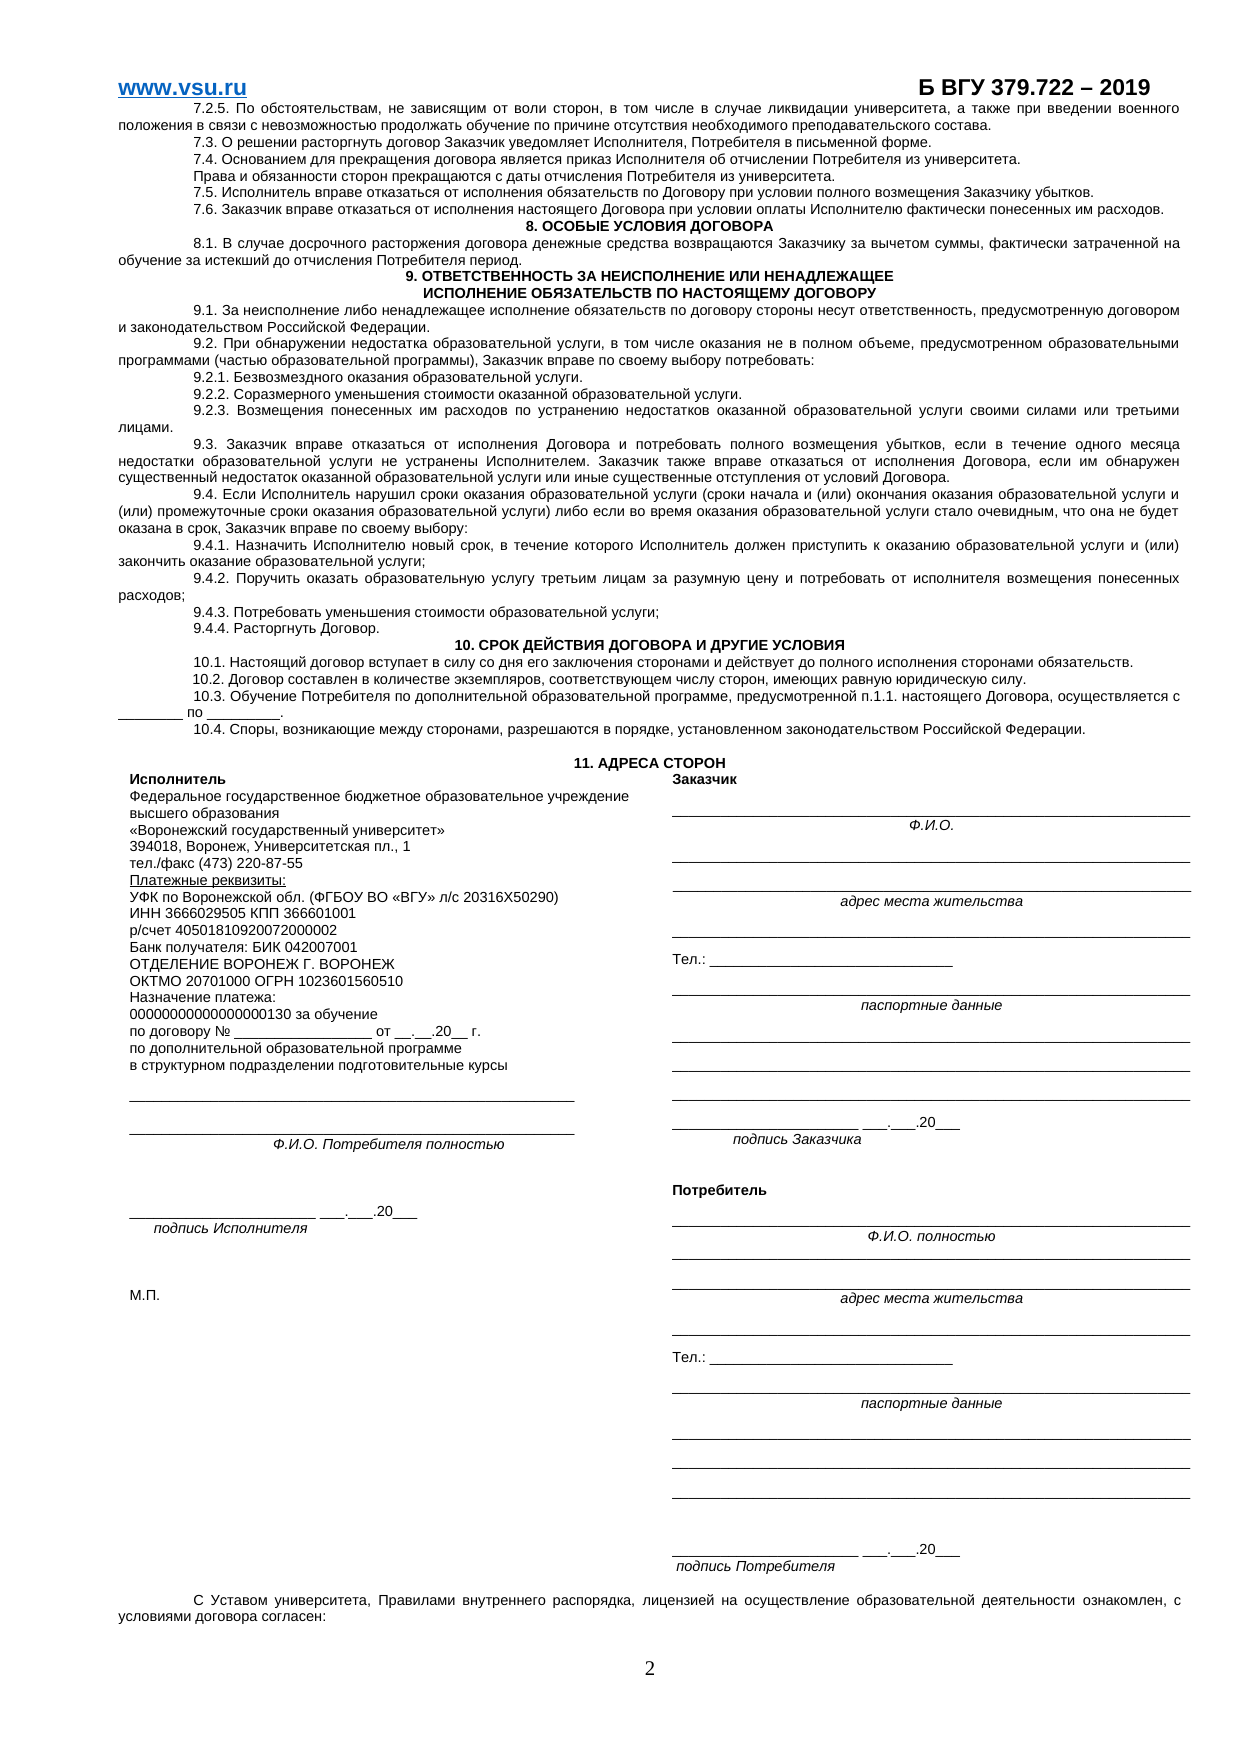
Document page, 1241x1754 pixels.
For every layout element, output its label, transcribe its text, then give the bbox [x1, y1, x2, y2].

text 10.2. Договор составлен в количестве экземпляров, соответствующем числу сторон, имеющих равную юридическую силу. [118, 670, 1181, 687]
text 9.4. Если Исполнитель нарушил сроки оказания образовательной услуги (сроки начала и (или) окончания оказания образовательной услуги и (или) промежуточные сроки оказания образовательной услуги) либо если во время оказания образовательной услуги стало очевидным, что она не будет оказана в срок, Заказчик вправе по своему выбору: [118, 486, 1181, 536]
text 8. ОСОБЫЕ УСЛОВИЯ ДОГОВОРА [118, 218, 1181, 234]
text 7.3. О решении расторгнуть договор Заказчик уведомляет Исполнителя, Потребителя в письменной форме. [118, 134, 1181, 151]
text 7.5. Исполнитель вправе отказаться от исполнения обязательств по Договору при условии полного возмещения Заказчику убытков. [118, 184, 1181, 201]
text 9.4.1. Назначить Исполнителю новый срок, в течение которого Исполнитель должен приступить к оказанию образовательной услуги и (или) закончить оказание образовательной услуги; [118, 536, 1181, 570]
text 9.4.2. Поручить оказать образовательную услугу третьим лицам за разумную цену и потребовать от исполнителя возмещения понесенных расходов; [118, 570, 1181, 603]
text 9.2. При обнаружении недостатка образовательной услуги, в том числе оказания не в полном объеме, предусмотренном образовательными программами (частью образовательной программы), Заказчик вправе по своему выбору потребовать: [118, 335, 1181, 368]
text Права и обязанности сторон прекращаются с даты отчисления Потребителя из университета. [118, 167, 1181, 184]
text 9.4.4. Расторгнуть Договор. [118, 620, 1181, 637]
text 7.2.5. По обстоятельствам, не зависящим от воли сторон, в том числе в случае ликвидации университета, а также при введении военного положения в связи с невозможностью продолжать обучение по причине отсутствия необходимого преподавательского состава. [118, 100, 1181, 134]
text 9.2.3. Возмещения понесенных им расходов по устранению недостатков оказанной образовательной услуги своими силами или третьими лицами. [118, 402, 1181, 436]
text 10.1. Настоящий договор вступает в силу со дня его заключения сторонами и действует до полного исполнения сторонами обязательств. [118, 654, 1181, 670]
text 10.4. Споры, возникающие между сторонами, разрешаются в порядке, установленном законодательством Российской Федерации. [118, 721, 1181, 737]
text 11. Адреса сторон [118, 754, 1181, 771]
text 9. Ответственность за неисполнение или ненадлежащее исполнение обязательств по настоящему договору [118, 268, 1181, 301]
text 9.2.2. Соразмерного уменьшения стоимости оказанной образовательной услуги. [118, 385, 1181, 402]
table_header Заказчик ________________________________________________________________ Ф.И.О. ________________________________________________________________ ________________________________________________________________ адрес места жительства ________________________________________________________________ Тел.: ______________________________ ________________________________________________________________ паспортные данные ________________________________________________________________ ________________________________________________________________ ________________________________________________________________ _______________________ ___.___.20___ подпись Заказчика Потребитель ________________________________________________________________ Ф.И.О. полностью ________________________________________________________________ ________________________________________________________________ адрес места жительства ________________________________________________________________ Тел.: ______________________________ ________________________________________________________________ паспортные данные ________________________________________________________________ ________________________________________________________________ ________________________________________________________________ _______________________ ___.___.20___ подпись Потребителя [661, 771, 1204, 1591]
text 10.3. Обучение Потребителя по дополнительной образовательной программе, предусмотренной п.1.1. настоящего Договора, осуществляется с ________ по _________. [118, 687, 1181, 721]
text 8.1. В случае досрочного расторжения договора денежные средства возвращаются Заказчику за вычетом суммы, фактически затраченной на обучение за истекший до отчисления Потребителя период. [118, 234, 1181, 268]
text 7.6. Заказчик вправе отказаться от исполнения настоящего Договора при условии оплаты Исполнителю фактически понесенных им расходов. [118, 201, 1181, 218]
text 9.1. За неисполнение либо ненадлежащее исполнение обязательств по договору стороны несут ответственность, предусмотренную договором и законодательством Российской Федерации. [118, 301, 1181, 335]
text 10. Срок действия договора и другие условия [118, 637, 1181, 654]
text 9.3. Заказчик вправе отказаться от исполнения Договора и потребовать полного возмещения убытков, если в течение одного месяца недостатки образовательной услуги не устранены Исполнителем. Заказчик также вправе отказаться от исполнения Договора, если им обнаружен существенный недостаток оказанной образовательной услуги или иные существенные отступления от условий Договора. [118, 436, 1181, 486]
table_header Исполнитель Федеральное государственное бюджетное образовательное учреждение высшего образования «Воронежский государственный университет» 394018, Воронеж, Университетская пл., 1 тел./факс (473) 220-87-55 Платежные реквизиты: УФК по Воронежской обл. (ФГБОУ ВО «ВГУ» л/с 20316Х50290) ИНН 3666029505 КПП 366601001 р/счет 40501810920072000002 Банк получателя: БИК 042007001 ОТДЕЛЕНИЕ ВОРОНЕЖ Г. ВОРОНЕЖ ОКТМО 20701000 ОГРН 1023601560510 Назначение платежа: 00000000000000000130 за обучение по договору № _________________ от __.__.20__ г. по дополнительной образовательной программе в структурном подразделении подготовительные курсы _______________________________________________________ _______________________________________________________ Ф.И.О. Потребителя полностью _______________________ ___.___.20___ подпись Исполнителя М.П. [118, 771, 661, 1591]
text 9.4.3. Потребовать уменьшения стоимости образовательной услуги; [118, 603, 1181, 620]
text 9.2.1. Безвозмездного оказания образовательной услуги. [118, 368, 1181, 385]
text С Уставом университета, Правилами внутреннего распорядка, лицензией на осуществление образовательной деятельности ознакомлен, с условиями договора согласен: [118, 1591, 1181, 1625]
text 7.4. Основанием для прекращения договора является приказ Исполнителя об отчислении Потребителя из университета. [118, 151, 1181, 167]
